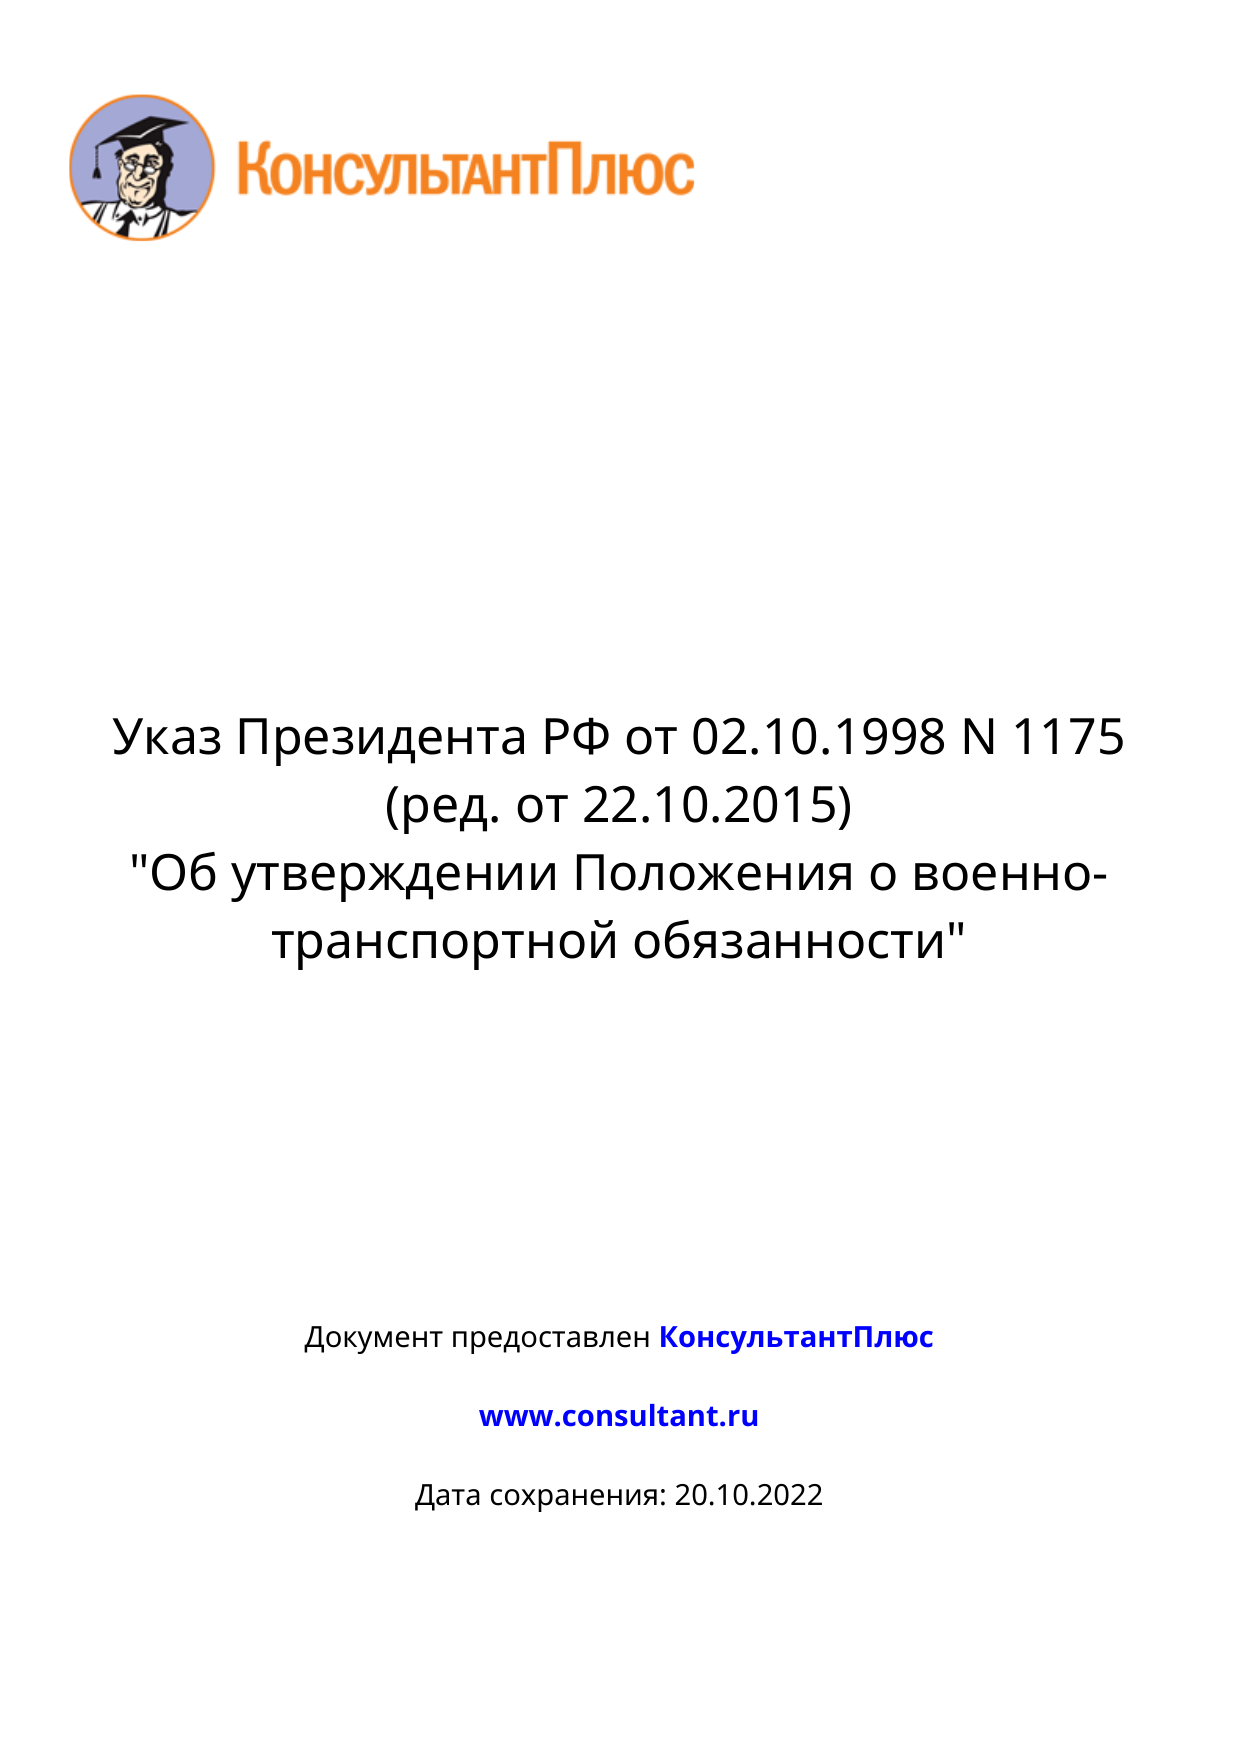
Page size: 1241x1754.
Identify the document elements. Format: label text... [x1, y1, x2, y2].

table_cell Указ Президента РФ от 02.10.1998 N 1175 (ред. от 22.10.2015) "Об утверждении Положения о военно-транспортной обязанности" [61, 403, 1177, 1272]
table_cell Документ предоставлен КонсультантПлюс www.consultant.ru Дата сохранения: 20.10.2022 [61, 1272, 1177, 1587]
picture [69, 93, 695, 243]
table_header [61, 88, 1177, 403]
